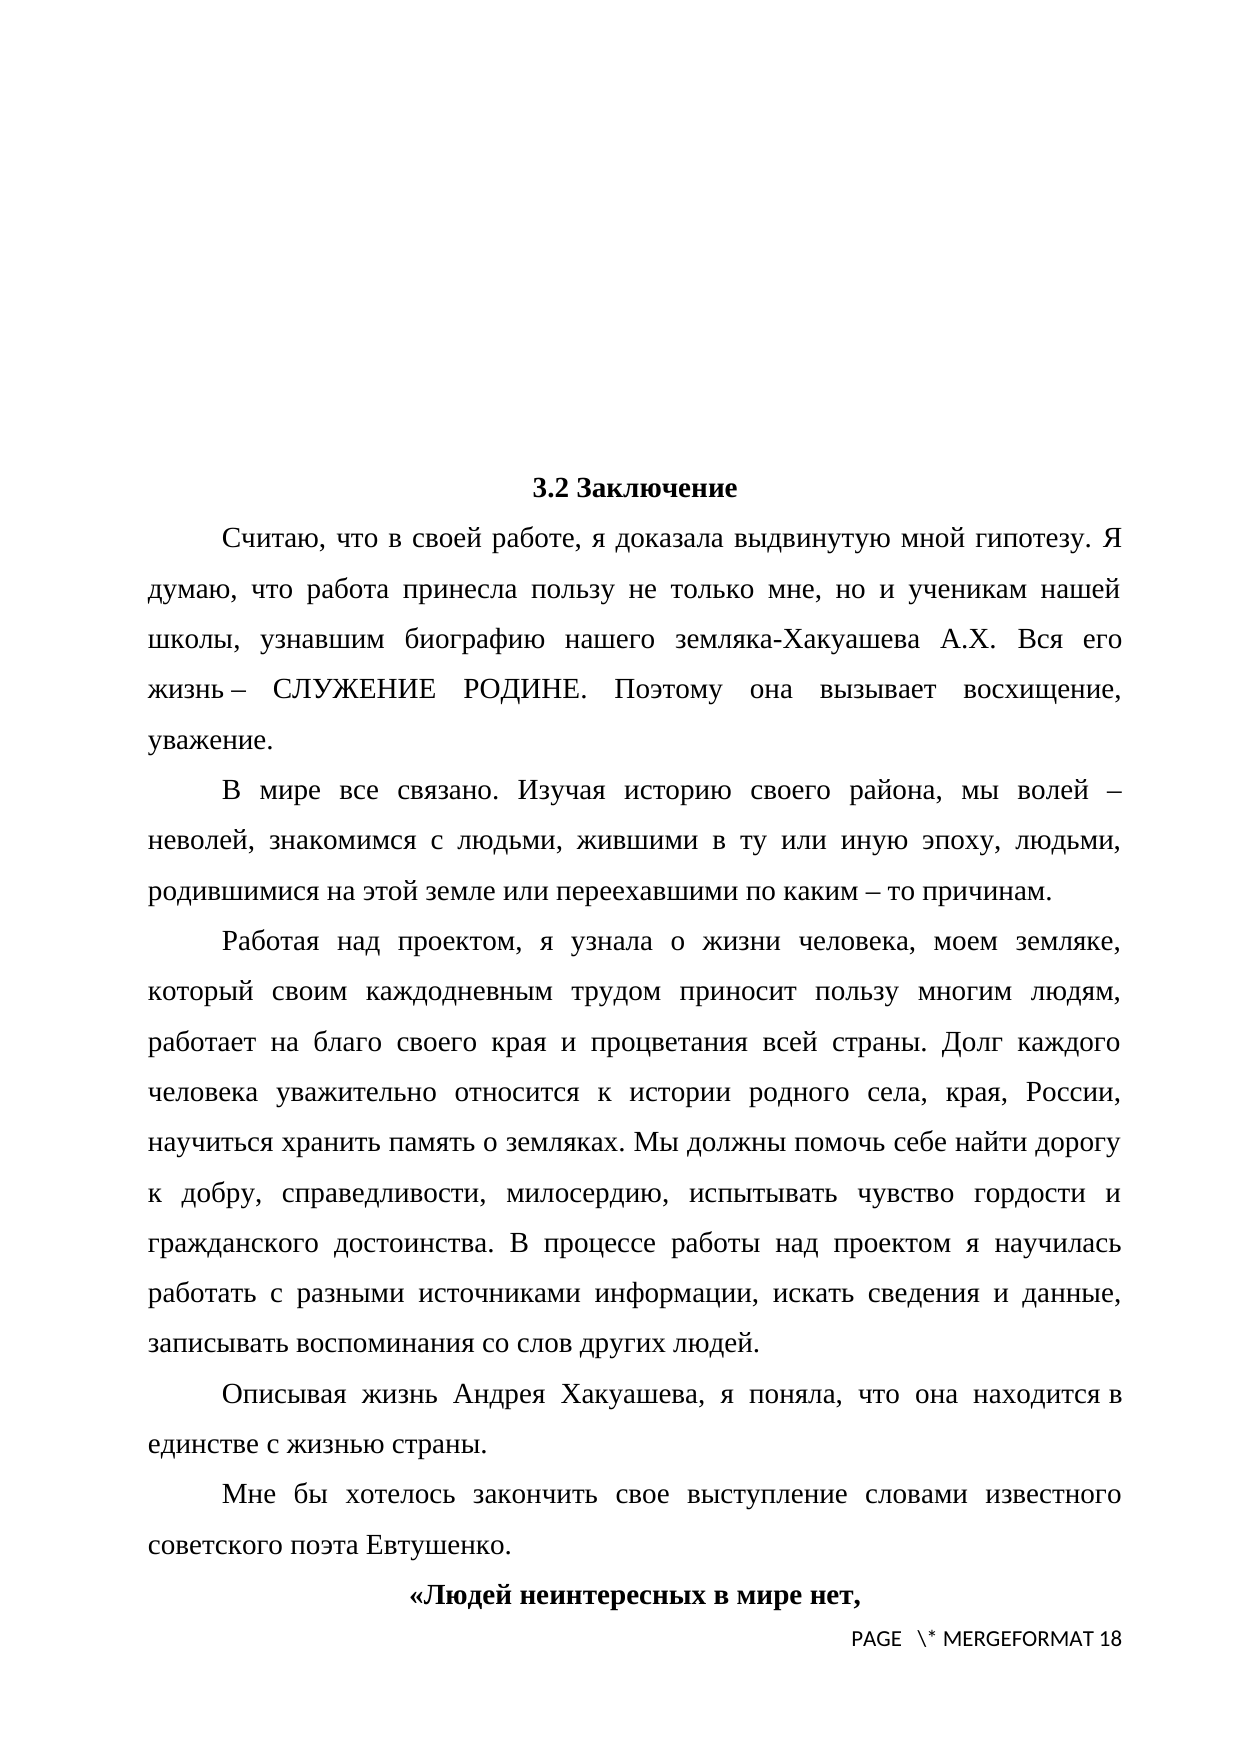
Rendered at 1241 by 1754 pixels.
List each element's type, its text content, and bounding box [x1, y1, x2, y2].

text В мире все связано. Изучая историю своего района, мы волей – неволей, знакомимся с людьми, жившими в ту или иную эпоху, людьми, родившимися на этой земле или переехавшими по каким – то причинам. [148, 772, 1122, 906]
text Работая над проектом, я узнала о жизни человека, моем земляке, который своим каждодневным трудом приносит пользу многим людям, работает на благо своего края и процветания всей страны. Долг каждого человека уважительно относится к истории родного села, края, России, научиться хранить память о земляках. Мы должны помочь себе найти дорогу к добру, справедливости, милосердию, испытывать чувство гордости и гражданского достоинства. В процессе работы над проектом я научилась работать с разными источниками информации, искать сведения и данные, записывать воспоминания со слов других людей. [148, 923, 1122, 1359]
text Описывая жизнь Андрея Хакуашева, я поняла, что она находится в единстве с жизнью страны. [148, 1376, 1122, 1460]
text «Людей неинтересных в мире нет, [148, 1577, 1122, 1611]
text 3.2 Заключение [148, 470, 1122, 504]
text Мне бы хотелось закончить свое выступление словами известного советского поэта Евтушенко. [148, 1477, 1122, 1560]
text Считаю, что в своей работе, я доказала выдвинутую мной гипотезу. Я думаю, что работа принесла пользу не только мне, но и ученикам нашей школы, узнавшим биографию нашего земляка-Хакуашева А.Х. Вся его жизнь – СЛУЖЕНИЕ РОДИНЕ. Поэтому она вызывает восхищение, уважение. [148, 521, 1122, 755]
